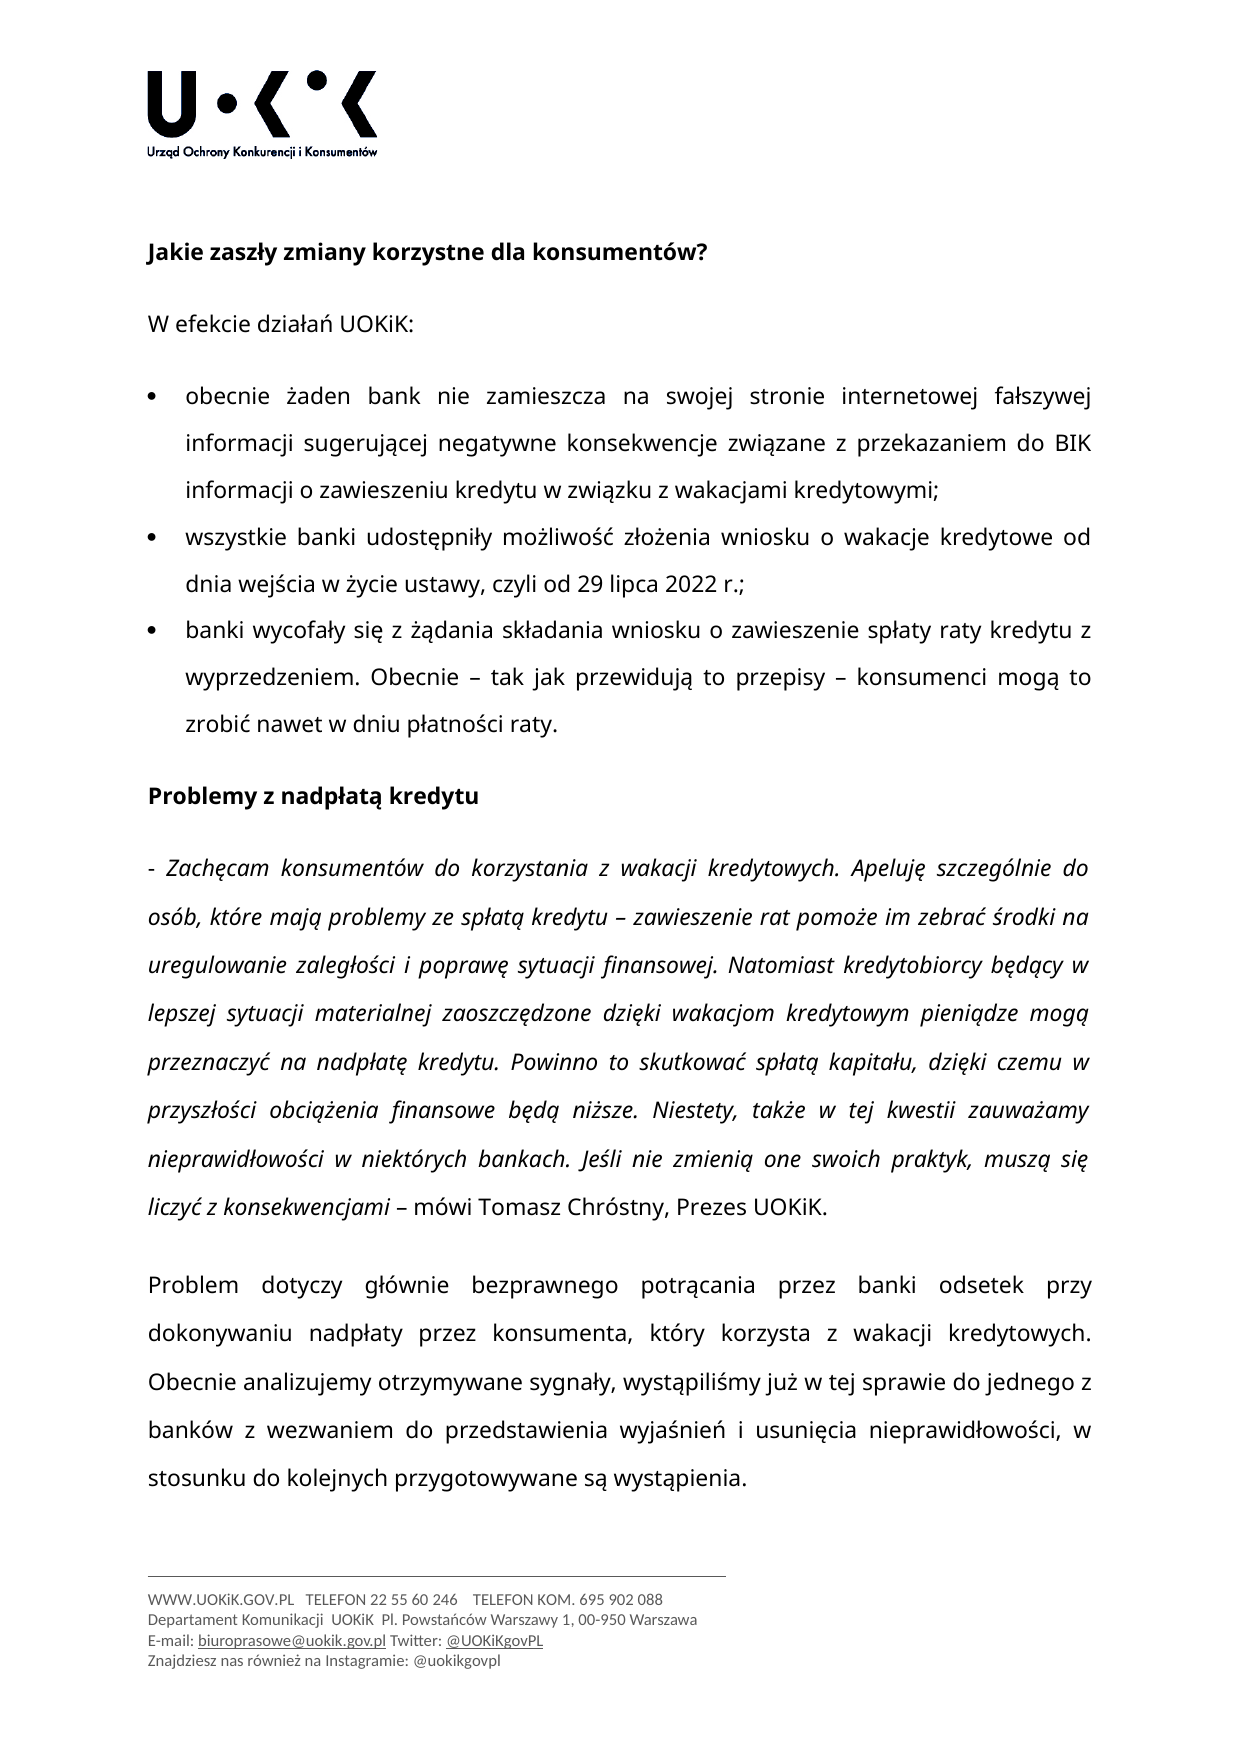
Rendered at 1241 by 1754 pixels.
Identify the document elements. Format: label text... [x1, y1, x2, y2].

text Jakie zaszły zmiany korzystne dla konsumentów? [148, 236, 1093, 268]
text W efekcie działań UOKiK: [148, 308, 1093, 339]
list obecnie żaden bank nie zamieszcza na swojej stronie internetowej fałszywej informacji sugerującej negatywne konsekwencje związane z przekazaniem do BIK informacji o zawieszeniu kredytu w związku z wakacjami kredytowymi; [148, 380, 1093, 505]
text Problem dotyczy głównie bezprawnego potrącania przez banki odsetek przy dokonywaniu nadpłaty przez konsumenta, który korzysta z wakacji kredytowych. Obecnie analizujemy otrzymywane sygnały, wystąpiliśmy już w tej sprawie do jednego z banków z wezwaniem do przedstawienia wyjaśnień i usunięcia nieprawidłowości, w stosunku do kolejnych przygotowywane są wystąpienia. [148, 1269, 1093, 1494]
list wszystkie banki udostępniły możliwość złożenia wniosku o wakacje kredytowe od dnia wejścia w życie ustawy, czyli od 29 lipca 2022 r.; [148, 521, 1093, 599]
text - Zachęcam konsumentów do korzystania z wakacji kredytowych. Apeluję szczególnie do osób, które mają problemy ze spłatą kredytu – zawieszenie rat pomoże im zebrać środki na uregulowanie zaległości i poprawę sytuacji finansowej. Natomiast kredytobiorcy będący w lepszej sytuacji materialnej zaoszczędzone dzięki wakacjom kredytowym pieniądze mogą przeznaczyć na nadpłatę kredytu. Powinno to skutkować spłatą kapitału, dzięki czemu w przyszłości obciążenia finansowe będą niższe. Niestety, także w tej kwestii zauważamy nieprawidłowości w niektórych bankach. Jeśli nie zmienią one swoich praktyk, muszą się liczyć z konsekwencjami – mówi Tomasz Chróstny, Prezes UOKiK. [148, 852, 1093, 1222]
text Problemy z nadpłatą kredytu [148, 780, 1093, 811]
list banki wycofały się z żądania składania wniosku o zawieszenie spłaty raty kredytu z wyprzedzeniem. Obecnie – tak jak przewidują to przepisy – konsumenci mogą to zrobić nawet w dniu płatności raty. [148, 614, 1093, 739]
picture [147, 70, 378, 160]
